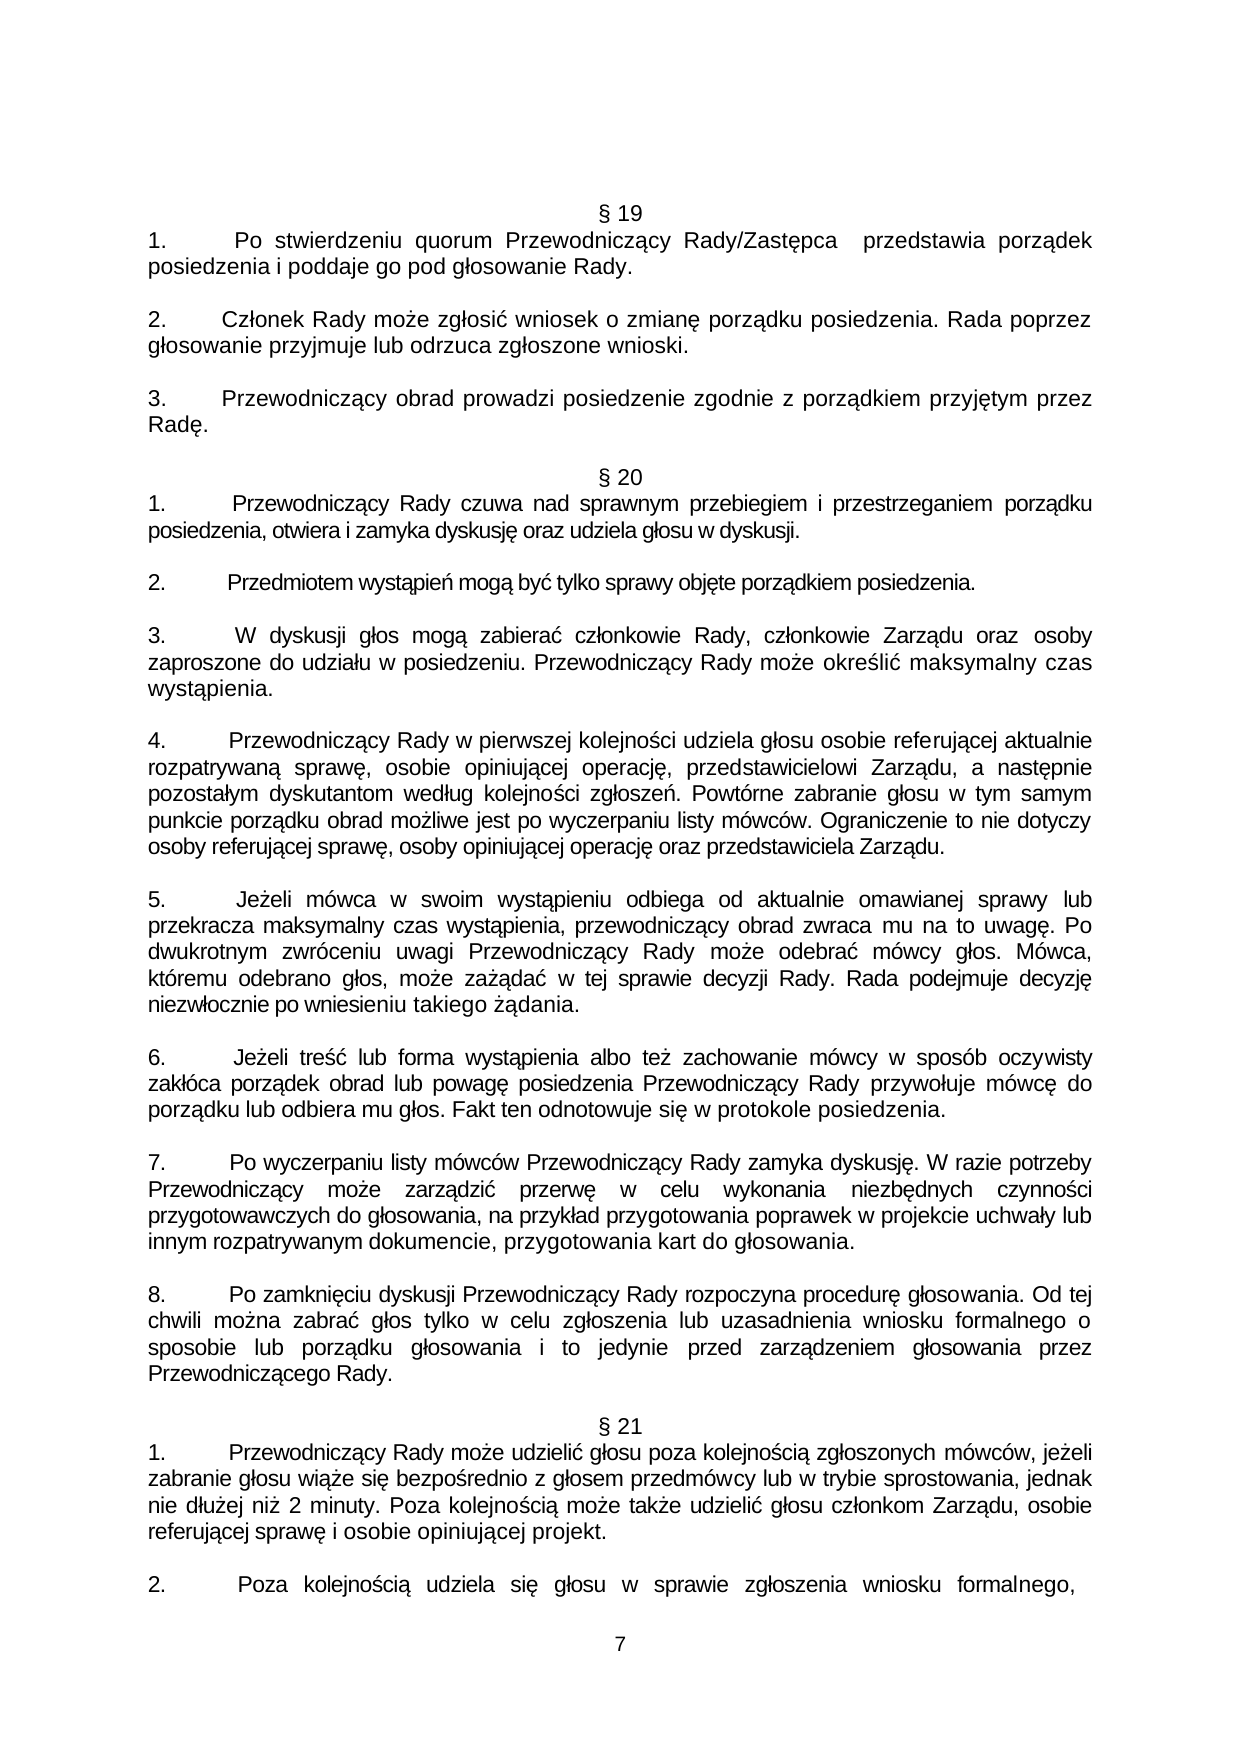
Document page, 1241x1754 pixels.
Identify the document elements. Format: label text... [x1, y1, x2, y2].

list Jeżeli treść lub forma wystąpienia albo też zachowanie mówcy w sposób oczywisty zakłóca porządek obrad lub powagę posiedzenia Przewodniczący Rady przywołuje mówcę do porządku lub odbiera mu głos. Fakt ten odnotowuje się w protokole posiedzenia. [148, 1044, 1092, 1123]
text § 21 [148, 1413, 1092, 1439]
list Po zamknięciu dyskusji Przewodniczący Rady rozpoczyna procedurę głosowania. Od tej chwili można zabrać głos tylko w celu zgłoszenia lub uzasadnienia wniosku formalnego o sposobie lub porządku głosowania i to jedynie przed zarządzeniem głosowania przez Przewodniczącego Rady. [148, 1281, 1092, 1386]
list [148, 1571, 1092, 1597]
list Przewodniczący obrad prowadzi posiedzenie zgodnie z porządkiem przyjętym przez Radę. [148, 385, 1092, 438]
list Przedmiotem wystąpień mogą być tylko sprawy objęte porządkiem posiedzenia. [148, 569, 1092, 596]
list Przewodniczący Rady może udzielić głosu poza kolejnością zgłoszonych mówców, jeżeli zabranie głosu wiąże się bezpośrednio z głosem przedmówcy lub w trybie sprostowania, jednak nie dłużej niż 2 minuty. Poza kolejnością może także udzielić głosu członkom Zarządu, osobie referującej sprawę i osobie opiniującej projekt. [148, 1439, 1092, 1544]
list Członek Rady może zgłosić wniosek o zmianę porządku posiedzenia. Rada poprzez głosowanie przyjmuje lub odrzuca zgłoszone wnioski. [148, 306, 1092, 358]
list Przewodniczący Rady czuwa nad sprawnym przebiegiem i przestrzeganiem porządku posiedzenia, otwiera i zamyka dyskusję oraz udziela głosu w dyskusji. [148, 490, 1092, 543]
list W dyskusji głos mogą zabierać członkowie Rady, członkowie Zarządu oraz osoby zaproszone do udziału w posiedzeniu. Przewodniczący Rady może określić maksymalny czas wystąpienia. [148, 622, 1092, 701]
text § 19 [148, 200, 1092, 227]
list Przewodniczący Rady w pierwszej kolejności udziela głosu osobie referującej aktualnie rozpatrywaną sprawę, osobie opiniującej operację, przedstawicielowi Zarządu, a następnie pozostałym dyskutantom według kolejności zgłoszeń. Powtórne zabranie głosu w tym samym punkcie porządku obrad możliwe jest po wyczerpaniu listy mówców. Ograniczenie to nie dotyczy osoby referującej sprawę, osoby opiniującej operację oraz przedstawiciela Zarządu. [148, 727, 1092, 859]
list Po wyczerpaniu listy mówców Przewodniczący Rady zamyka dyskusję. W razie potrzeby Przewodniczący może zarządzić przerwę w celu wykonania niezbędnych czynności przygotowawczych do głosowania, na przykład przygotowania poprawek w projekcie uchwały lub innym rozpatrywanym dokumencie, przygotowania kart do głosowania. [148, 1149, 1092, 1254]
text § 20 [148, 464, 1092, 490]
list Jeżeli mówca w swoim wystąpieniu odbiega od aktualnie omawianej sprawy lub przekracza maksymalny czas wystąpienia, przewodniczący obrad zwraca mu na to uwagę. Po dwukrotnym zwróceniu uwagi Przewodniczący Rady może odebrać mówcy głos. Mówca, któremu odebrano głos, może zażądać w tej sprawie decyzji Rady. Rada podejmuje decyzję niezwłocznie po wniesieniu takiego żądania. [148, 886, 1092, 1017]
list Po stwierdzeniu quorum Przewodniczący Rady/Zastępca przedstawia porządek posiedzenia i poddaje go pod głosowanie Rady. [148, 227, 1092, 279]
